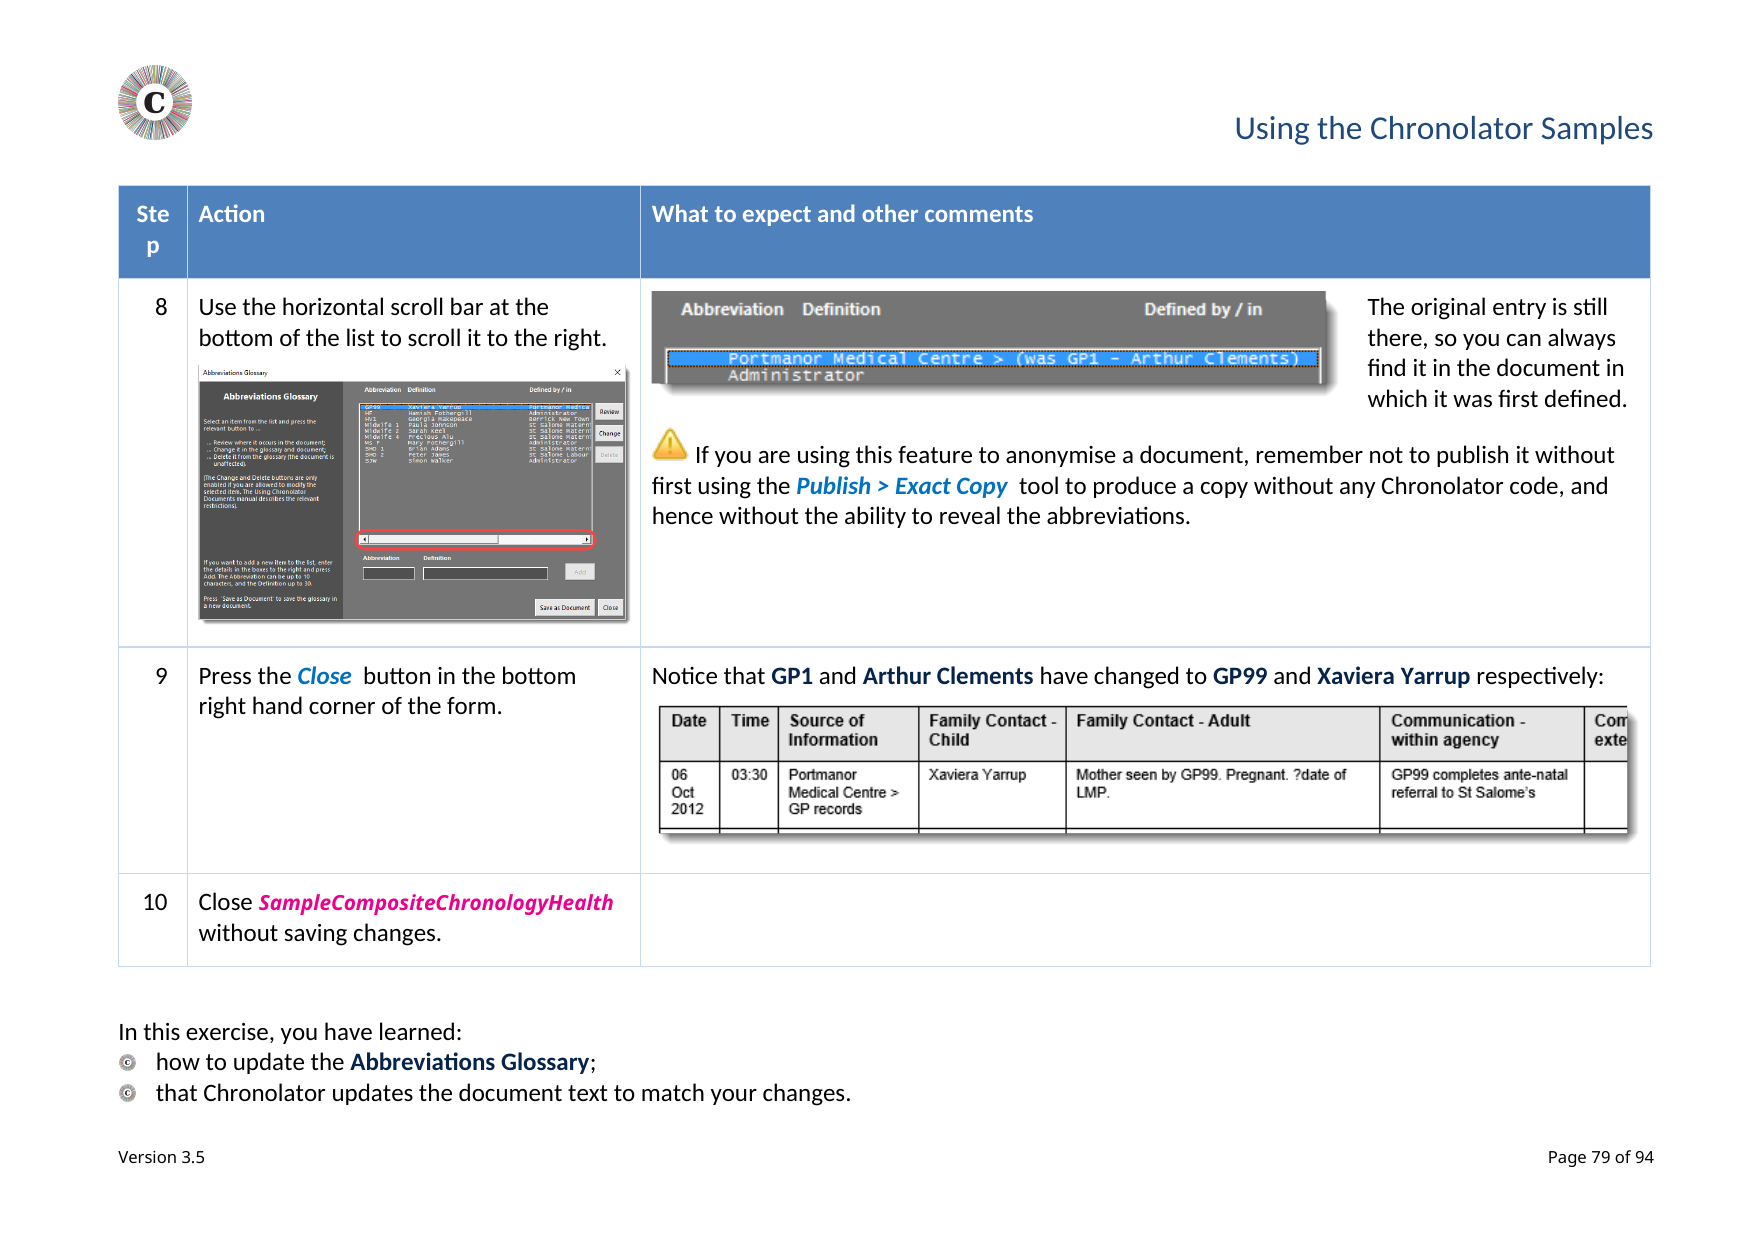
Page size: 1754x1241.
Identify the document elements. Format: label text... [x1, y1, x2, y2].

table_cell Press the Close button in the bottom right hand corner of the form. [188, 648, 640, 872]
table_header What to expect and other comments [641, 186, 1650, 278]
table_cell [119, 279, 187, 646]
table_cell [119, 648, 187, 872]
picture [651, 702, 1648, 854]
picture [118, 65, 192, 140]
list how to update the Abbreviations Glossary; [118, 1047, 1665, 1077]
picture [651, 426, 690, 464]
picture [651, 291, 1349, 407]
table_cell Close SampleCompositeChronologyHealth without saving changes. [188, 874, 640, 966]
table_cell Use the horizontal scroll bar at the bottom of the list to scroll it to the right. [188, 279, 640, 646]
table_cell Notice that GP1 and Arthur Clements have changed to GP99 and Xaviera Yarrup respectively: [641, 648, 1650, 872]
list that Chronolator updates the document text to match your changes. [118, 1077, 1665, 1108]
table_cell [641, 874, 1650, 966]
table_cell The original entry is still there, so you can always find it in the document in which it was first defined. If you are using this feature to anonymise a document, remember not to publish it without first using the Publish > Exact Copy tool to produce a copy without any Chronolator code, and hence without the ability to reveal the abbreviations. [641, 279, 1650, 646]
table_header Action [188, 186, 640, 278]
table_header Step [119, 186, 187, 278]
text In this exercise, you have learned: [118, 1016, 1665, 1047]
picture [119, 1054, 136, 1071]
table_cell [119, 874, 187, 966]
picture [198, 365, 634, 628]
picture [119, 1084, 136, 1102]
